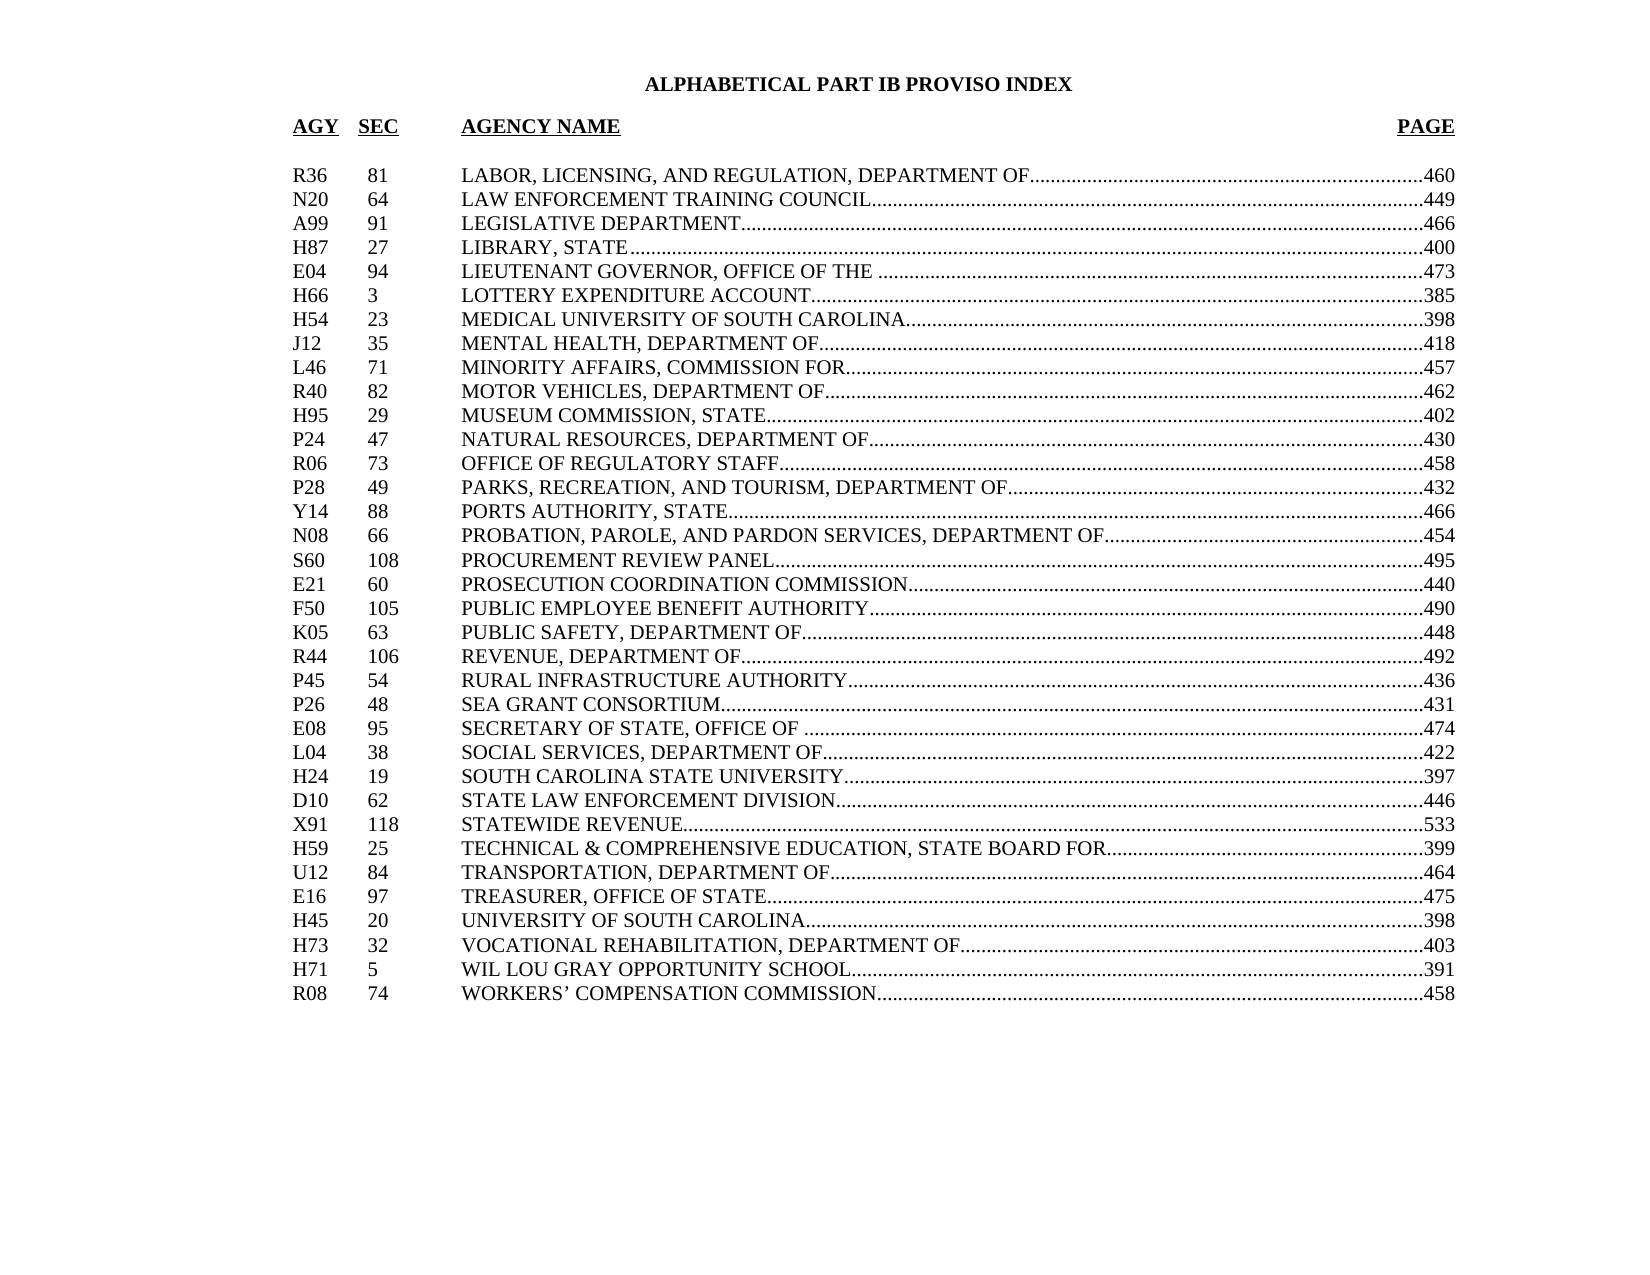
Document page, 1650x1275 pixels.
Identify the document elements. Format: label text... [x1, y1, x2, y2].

text A99 91 LEGISLATIVE DEPARTMENT 466 [255, 211, 1462, 235]
text J12 35 MENTAL HEALTH, DEPARTMENT OF 418 [255, 331, 1462, 355]
text S60 108 PROCUREMENT REVIEW PANEL 495 [255, 547, 1462, 572]
text E21 60 PROSECUTION COORDINATION COMMISSION 440 [255, 572, 1462, 596]
text E08 95 SECRETARY OF STATE, OFFICE OF 474 [255, 716, 1462, 740]
text P24 47 NATURAL RESOURCES, DEPARTMENT OF 430 [255, 427, 1462, 451]
text H73 32 VOCATIONAL REHABILITATION, DEPARTMENT OF 403 [255, 932, 1462, 957]
text R40 82 MOTOR VEHICLES, DEPARTMENT OF 462 [255, 379, 1462, 403]
text E04 94 LIEUTENANT GOVERNOR, OFFICE OF THE 473 [255, 259, 1462, 283]
text H45 20 UNIVERSITY OF SOUTH CAROLINA 398 [255, 908, 1462, 932]
text H71 5 WIL LOU GRAY OPPORTUNITY SCHOOL 391 [255, 957, 1462, 981]
text R44 106 REVENUE, DEPARTMENT OF 492 [255, 644, 1462, 668]
text L04 38 SOCIAL SERVICES, DEPARTMENT OF 422 [255, 740, 1462, 764]
text L46 71 MINORITY AFFAIRS, COMMISSION FOR 457 [255, 355, 1462, 379]
text H59 25 TECHNICAL & COMPREHENSIVE EDUCATION, STATE BOARD FOR 399 [255, 836, 1462, 860]
text P28 49 PARKS, RECREATION, AND TOURISM, DEPARTMENT OF 432 [255, 475, 1462, 499]
text H54 23 MEDICAL UNIVERSITY OF SOUTH CAROLINA. 398 [255, 307, 1462, 331]
text U12 84 TRANSPORTATION, DEPARTMENT OF 464 [255, 860, 1462, 884]
text R08 74 WORKERS’ COMPENSATION COMMISSION 458 [255, 981, 1462, 1005]
text R36 81 LABOR, LICENSING, AND REGULATION, DEPARTMENT OF 460 [255, 162, 1462, 187]
text N20 64 LAW ENFORCEMENT TRAINING COUNCIL 449 [255, 187, 1462, 211]
text P45 54 RURAL INFRASTRUCTURE AUTHORITY 436 [255, 668, 1462, 692]
text N08 66 PROBATION, PAROLE, AND PARDON SERVICES, DEPARTMENT OF 454 [255, 523, 1462, 547]
text H66 3 LOTTERY EXPENDITURE ACCOUNT 385 [255, 283, 1462, 307]
text D10 62 STATE LAW ENFORCEMENT DIVISION 446 [255, 788, 1462, 812]
text H95 29 MUSEUM COMMISSION, STATE 402 [255, 403, 1462, 427]
text K05 63 PUBLIC SAFETY, DEPARTMENT OF 448 [255, 620, 1462, 644]
text R06 73 OFFICE OF REGULATORY STAFF 458 [255, 451, 1462, 475]
text P26 48 SEA GRANT CONSORTIUM 431 [255, 692, 1462, 716]
text X91 118 STATEWIDE REVENUE 533 [255, 812, 1462, 836]
text H87 27 LIBRARY, STATE 400 [255, 235, 1462, 259]
text H24 19 SOUTH CAROLINA STATE UNIVERSITY 397 [255, 764, 1462, 788]
text Y14 88 PORTS AUTHORITY, STATE 466 [255, 499, 1462, 523]
text F50 105 PUBLIC EMPLOYEE BENEFIT AUTHORITY 490 [255, 596, 1462, 620]
text E16 97 TREASURER, OFFICE OF STATE 475 [255, 884, 1462, 908]
